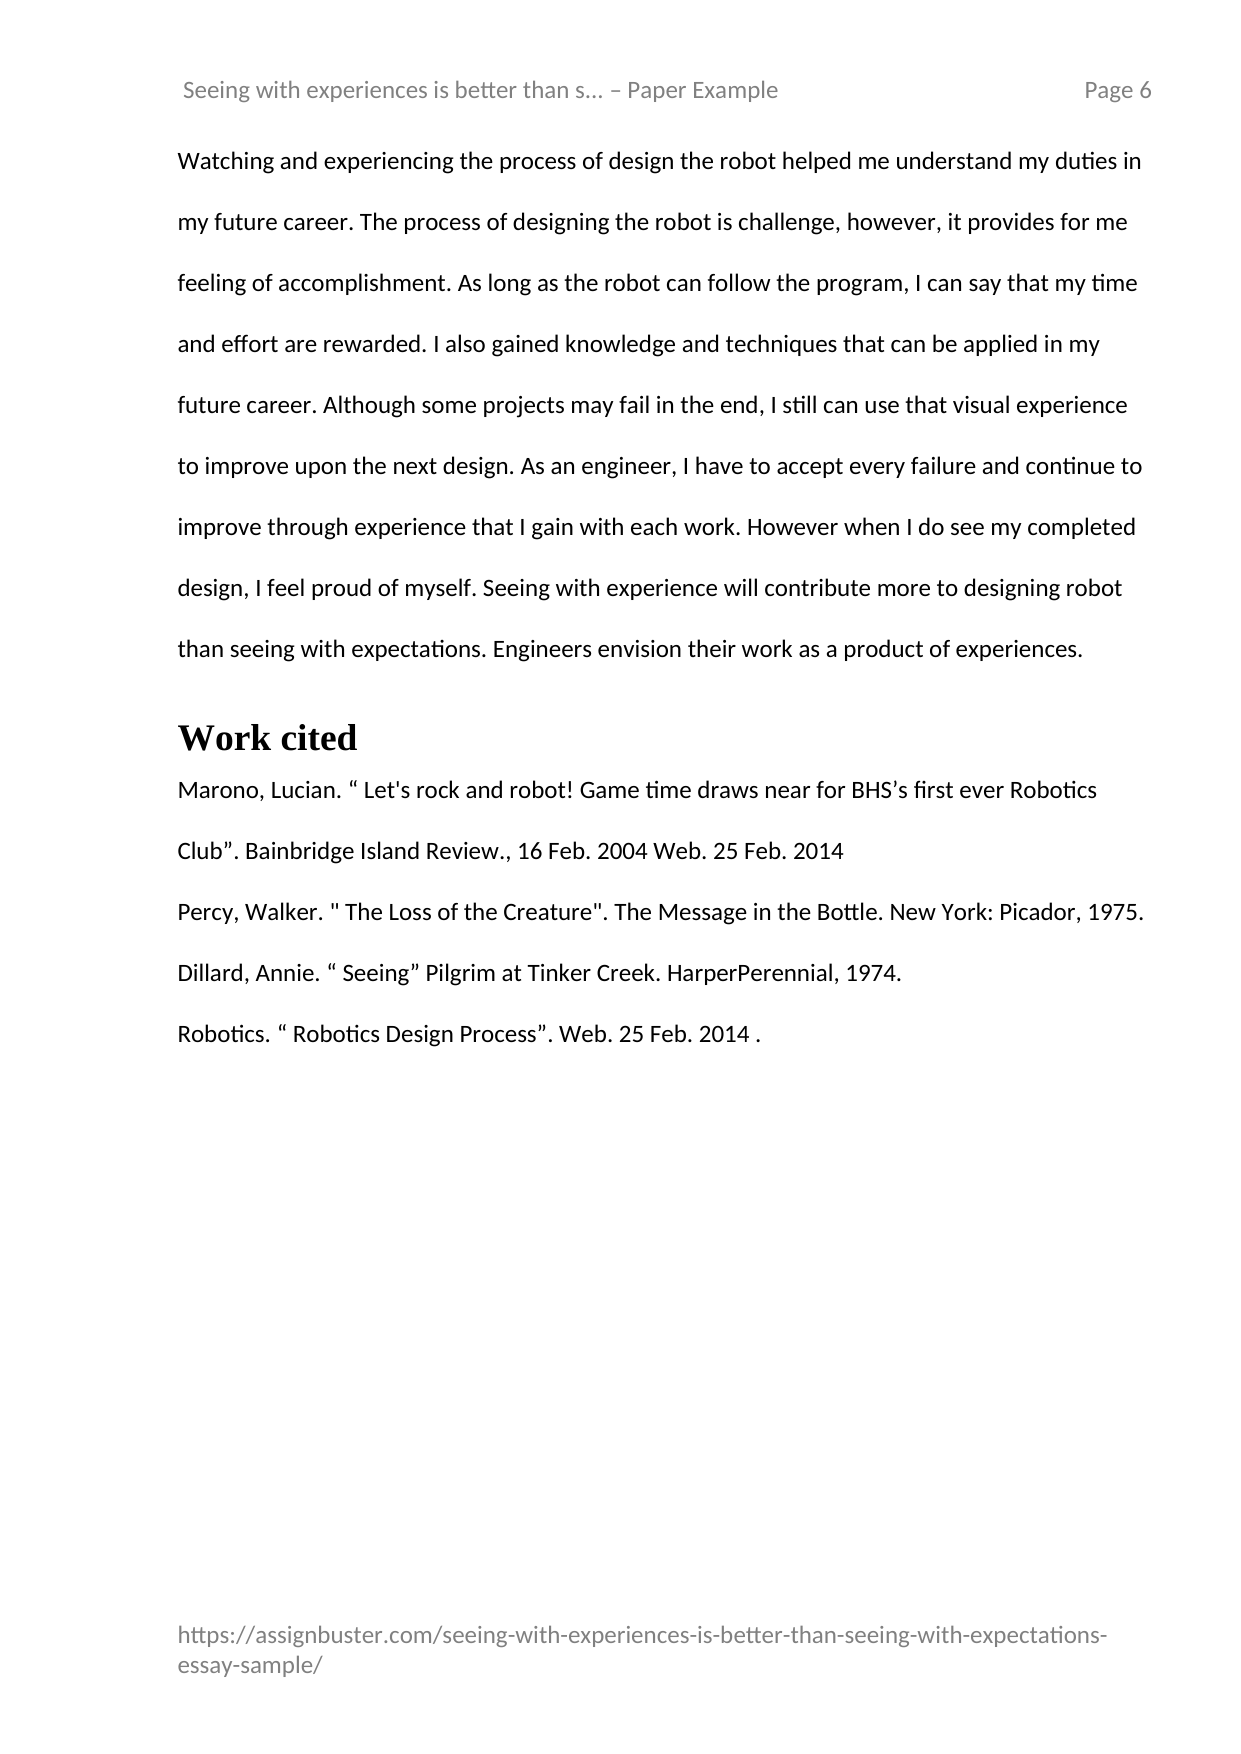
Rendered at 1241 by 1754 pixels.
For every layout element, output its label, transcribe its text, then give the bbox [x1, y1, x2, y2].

subtitle Work cited [177, 715, 1152, 758]
text Marono, Lucian. “ Let's rock and robot! Game time draws near for BHS’s first ever Robotics Club”. Bainbridge Island Review., 16 Feb. 2004 Web. 25 Feb. 2014 Percy, Walker. " The Loss of the Creature". The Message in the Bottle. New York: Picador, 1975. Dillard, Annie. “ Seeing” Pilgrim at Tinker Creek. HarperPerennial, 1974. Robotics. “ Robotics Design Process”. Web. 25 Feb. 2014 . [177, 774, 1152, 1049]
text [177, 145, 1152, 664]
